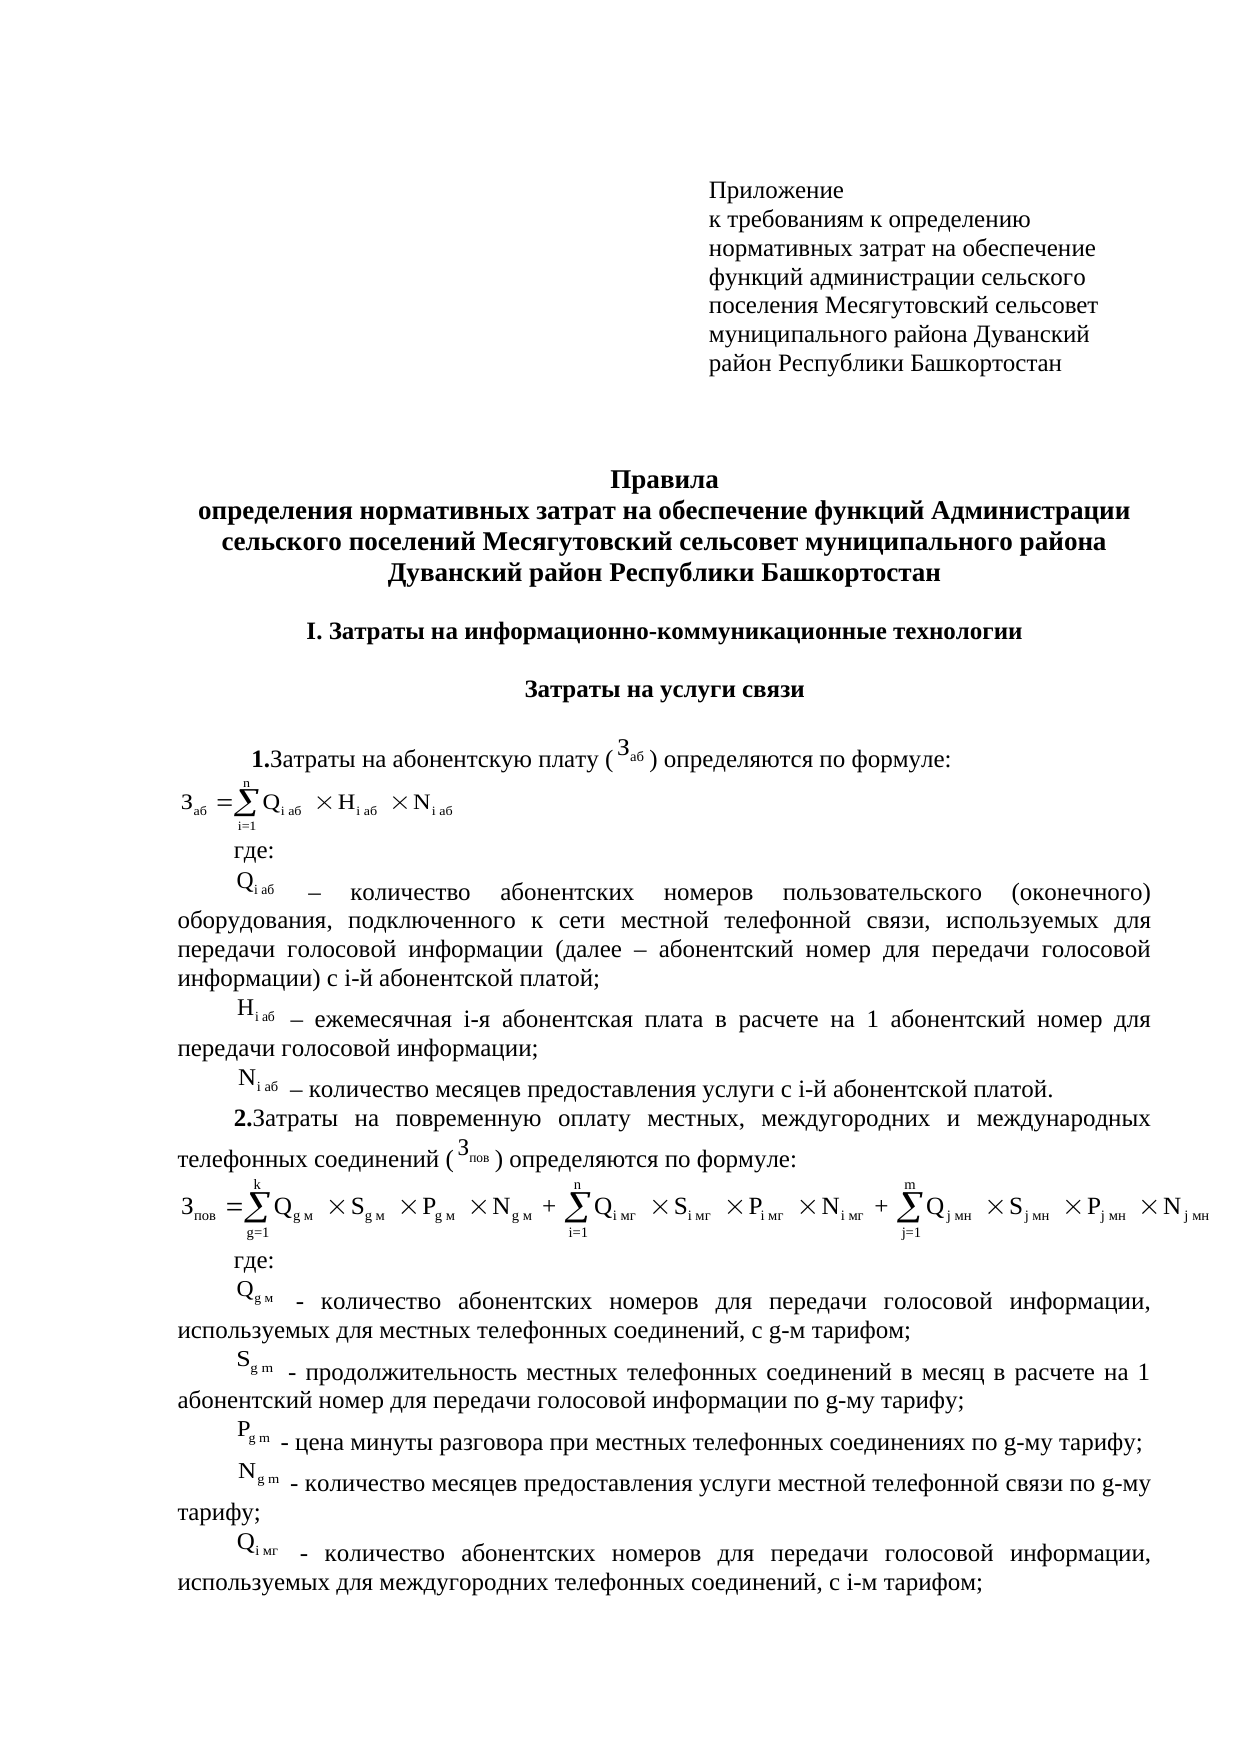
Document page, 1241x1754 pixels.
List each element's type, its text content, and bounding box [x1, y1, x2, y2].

text - цена минуты разговора при местных телефонных соединениях по g-му тарифу; [177, 1414, 1152, 1455]
text где: [177, 835, 1152, 864]
text – количество месяцев предоставления услуги с i-й абонентской платой. [177, 1062, 1152, 1103]
text Приложение [709, 176, 1152, 204]
text I. Затраты на информационно-коммуникационные технологии [177, 616, 1152, 645]
text Затраты на услуги связи [177, 674, 1152, 703]
text - количество месяцев предоставления услуги местной телефонной связи по g-му тарифу; [177, 1455, 1152, 1526]
text – ежемесячная i-я абонентская плата в расчете на 1 абонентский номер для передачи голосовой информации; [177, 992, 1152, 1062]
text - продолжительность местных телефонных соединений в месяц в расчете на 1 абонентский номер для передачи голосовой информации по g-му тарифу; [177, 1344, 1152, 1414]
text 2.Затраты на повременную оплату местных, междугородних и международных телефонных соединений () определяются по формуле: [177, 1103, 1152, 1173]
text Правила [177, 463, 1152, 494]
text - количество абонентских номеров для передачи голосовой информации, используемых для местных телефонных соединений, с g-м тарифом; [177, 1274, 1152, 1344]
text к требованиям к определению нормативных затрат на обеспечение функций администрации сельского поселения Месягутовский сельсовет муниципального района Дуванский район Республики Башкортостан [709, 204, 1152, 377]
text – количество абонентских номеров пользовательского (оконечного) оборудования, подключенного к сети местной телефонной связи, используемых для передачи голосовой информации (далее – абонентский номер для передачи голосовой информации) с i-й абонентской платой; [177, 864, 1152, 992]
text определения нормативных затрат на обеспечение функций Администрации сельского поселений Месягутовский сельсовет муниципального района Дуванский район Республики Башкортостан [177, 494, 1152, 588]
text - количество абонентских номеров для передачи голосовой информации, используемых для междугородних телефонных соединений, с i-м тарифом; [177, 1526, 1152, 1596]
text 1.Затраты на абонентскую плату () определяются по формуле: [177, 731, 1152, 773]
text где: [177, 1245, 1152, 1274]
